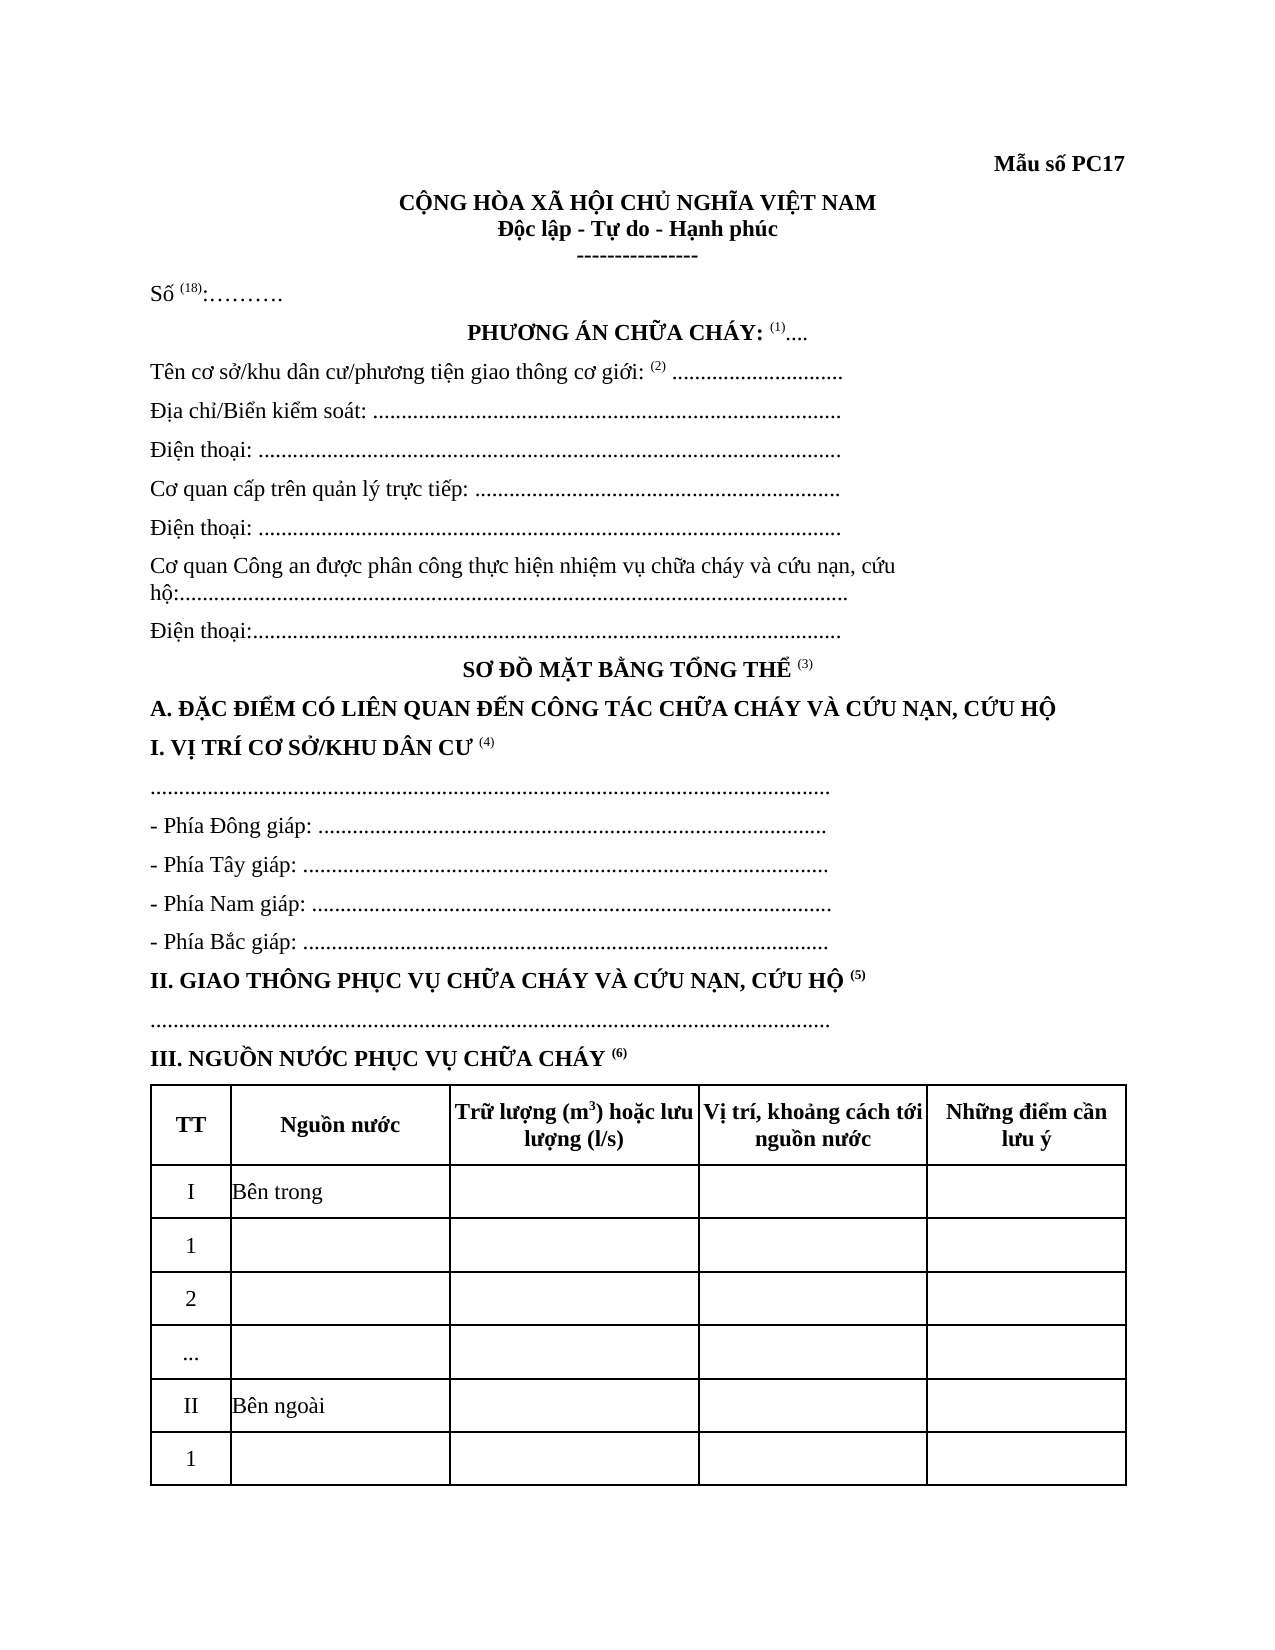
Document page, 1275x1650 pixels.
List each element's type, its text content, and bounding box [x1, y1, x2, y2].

text Điện thoại: ...................................................................................................... [150, 436, 1125, 462]
table_cell [451, 1166, 698, 1217]
table_cell [928, 1380, 1125, 1431]
table_cell [928, 1166, 1125, 1217]
text Cơ quan cấp trên quản lý trực tiếp: ................................................................ [150, 475, 1125, 501]
text Điện thoại: ...................................................................................................... [150, 513, 1125, 540]
table_cell [928, 1219, 1125, 1271]
table_cell [451, 1326, 698, 1377]
table_cell [700, 1326, 926, 1377]
table_cell [451, 1273, 698, 1324]
text ....................................................................................................................... [150, 1006, 1125, 1032]
table_cell [928, 1433, 1125, 1484]
text - Phía Tây giáp: ............................................................................................ [150, 851, 1125, 877]
table_cell [700, 1380, 926, 1431]
text III. NGUỒN NƯỚC PHỤC VỤ CHỮA CHÁY (6) [150, 1045, 1125, 1071]
text I. VỊ TRÍ CƠ SỞ/KHU DÂN CƯ (4) [150, 734, 1125, 761]
table_cell [451, 1380, 698, 1431]
table_header Trữ lượng (m3) hoặc lưu lượng (l/s) [451, 1086, 698, 1164]
table_cell [700, 1219, 926, 1271]
table_header Những điểm cần lưu ý [928, 1086, 1125, 1164]
text Điện thoại:....................................................................................................... [150, 618, 1125, 644]
text - Phía Bắc giáp: ............................................................................................ [150, 928, 1125, 955]
table_cell [700, 1433, 926, 1484]
table_cell ... [152, 1326, 230, 1377]
text Số (18):………. [150, 280, 1125, 307]
table_cell [451, 1219, 698, 1271]
text CỘNG HÒA XÃ HỘI CHỦ NGHĨA VIỆT NAM Độc lập - Tự do - Hạnh phúc ---------------- [150, 189, 1125, 268]
text Cơ quan Công an được phân công thực hiện nhiệm vụ chữa cháy và cứu nạn, cứu hộ:..................................................................................................................... [150, 552, 1125, 605]
table_cell Bên trong [232, 1166, 449, 1217]
text Mẫu số PC17 [150, 150, 1125, 176]
table_cell [928, 1273, 1125, 1324]
text Tên cơ sở/khu dân cư/phương tiện giao thông cơ giới: (2) .............................. [150, 358, 1125, 384]
table_cell 1 [152, 1433, 230, 1484]
text PHƯƠNG ÁN CHỮA CHÁY: (1).... [150, 319, 1125, 346]
table_cell I [152, 1166, 230, 1217]
table_cell 1 [152, 1219, 230, 1271]
text II. GIAO THÔNG PHỤC VỤ CHỮA CHÁY VÀ CỨU NẠN, CỨU HỘ (5) [150, 967, 1125, 994]
table_cell Bên ngoài [232, 1380, 449, 1431]
text ....................................................................................................................... [150, 773, 1125, 799]
table_cell [928, 1326, 1125, 1377]
table_cell [232, 1326, 449, 1377]
table_cell [451, 1433, 698, 1484]
table_cell II [152, 1380, 230, 1431]
table_header Nguồn nước [232, 1086, 449, 1164]
text SƠ ĐỒ MẶT BẰNG TỔNG THỂ (3) [150, 656, 1125, 683]
table_cell [700, 1273, 926, 1324]
text Địa chỉ/Biển kiểm soát: .................................................................................. [150, 397, 1125, 423]
table_cell [232, 1273, 449, 1324]
text A. ĐẶC ĐIỂM CÓ LIÊN QUAN ĐẾN CÔNG TÁC CHỮA CHÁY VÀ CỨU NẠN, CỨU HỘ [150, 695, 1125, 722]
table_header Vị trí, khoảng cách tới nguồn nước [700, 1086, 926, 1164]
text - Phía Nam giáp: ........................................................................................... [150, 889, 1125, 916]
table_cell [700, 1166, 926, 1217]
table_cell [232, 1219, 449, 1271]
table_cell 2 [152, 1273, 230, 1324]
table_header TT [152, 1086, 230, 1164]
table_cell [232, 1433, 449, 1484]
text - Phía Đông giáp: ......................................................................................... [150, 812, 1125, 838]
